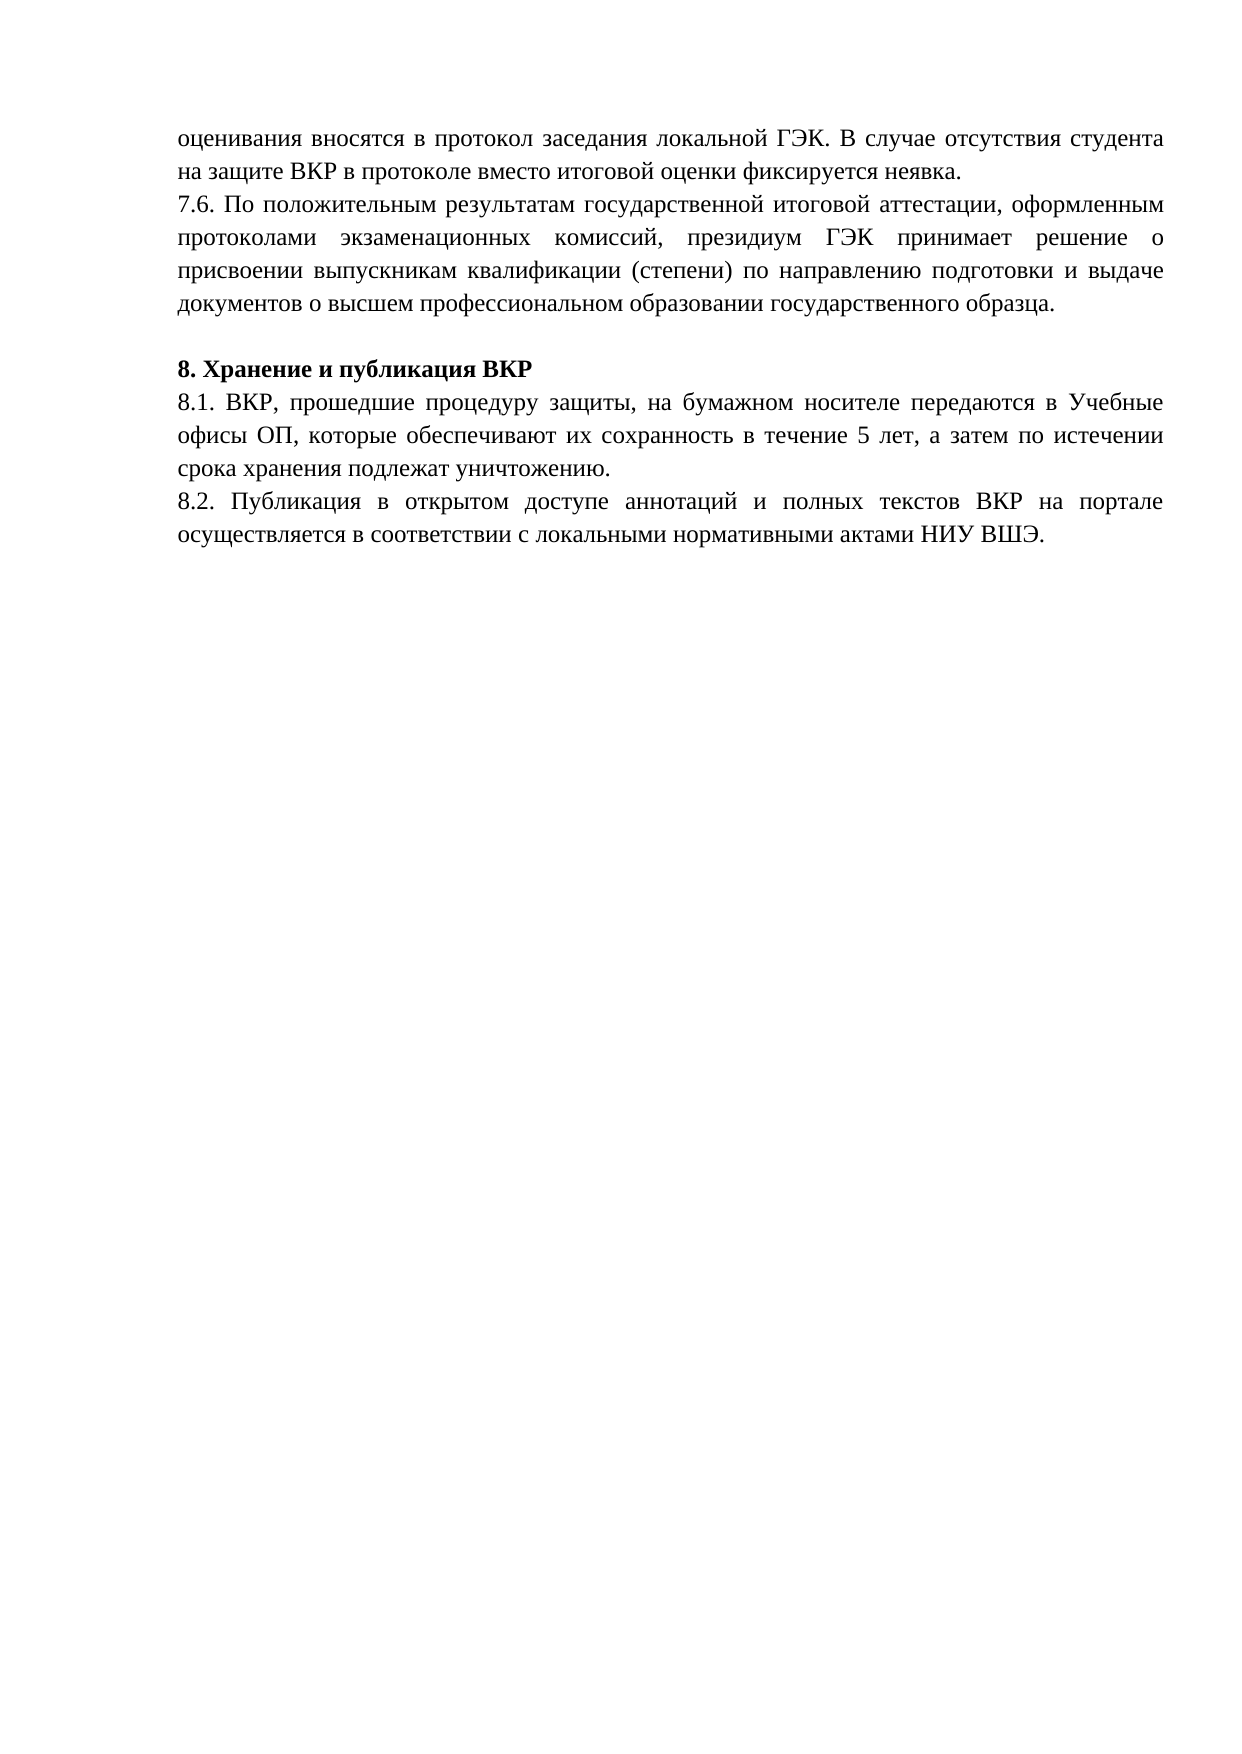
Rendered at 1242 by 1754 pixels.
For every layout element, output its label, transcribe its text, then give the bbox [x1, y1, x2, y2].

text 7.6. По положительным результатам государственной итоговой аттестации, оформленным протоколами экзаменационных комиссий, президиум ГЭК принимает решение о присвоении выпускникам квалификации (степени) по направлению подготовки и выдаче документов о высшем профессиональном образовании государственного образца. [177, 189, 1165, 317]
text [177, 123, 1165, 184]
text 8.2. Публикация в открытом доступе аннотаций и полных текстов ВКР на портале осуществляется в соответствии с локальными нормативными актами НИУ ВШЭ. [177, 486, 1165, 548]
subtitle 8. Хранение и публикация ВКР [177, 354, 1165, 383]
text 8.1. ВКР, прошедшие процедуру защиты, на бумажном носителе передаются в Учебные офисы ОП, которые обеспечивают их сохранность в течение 5 лет, а затем по истечении срока хранения подлежат уничтожению. [177, 387, 1165, 482]
